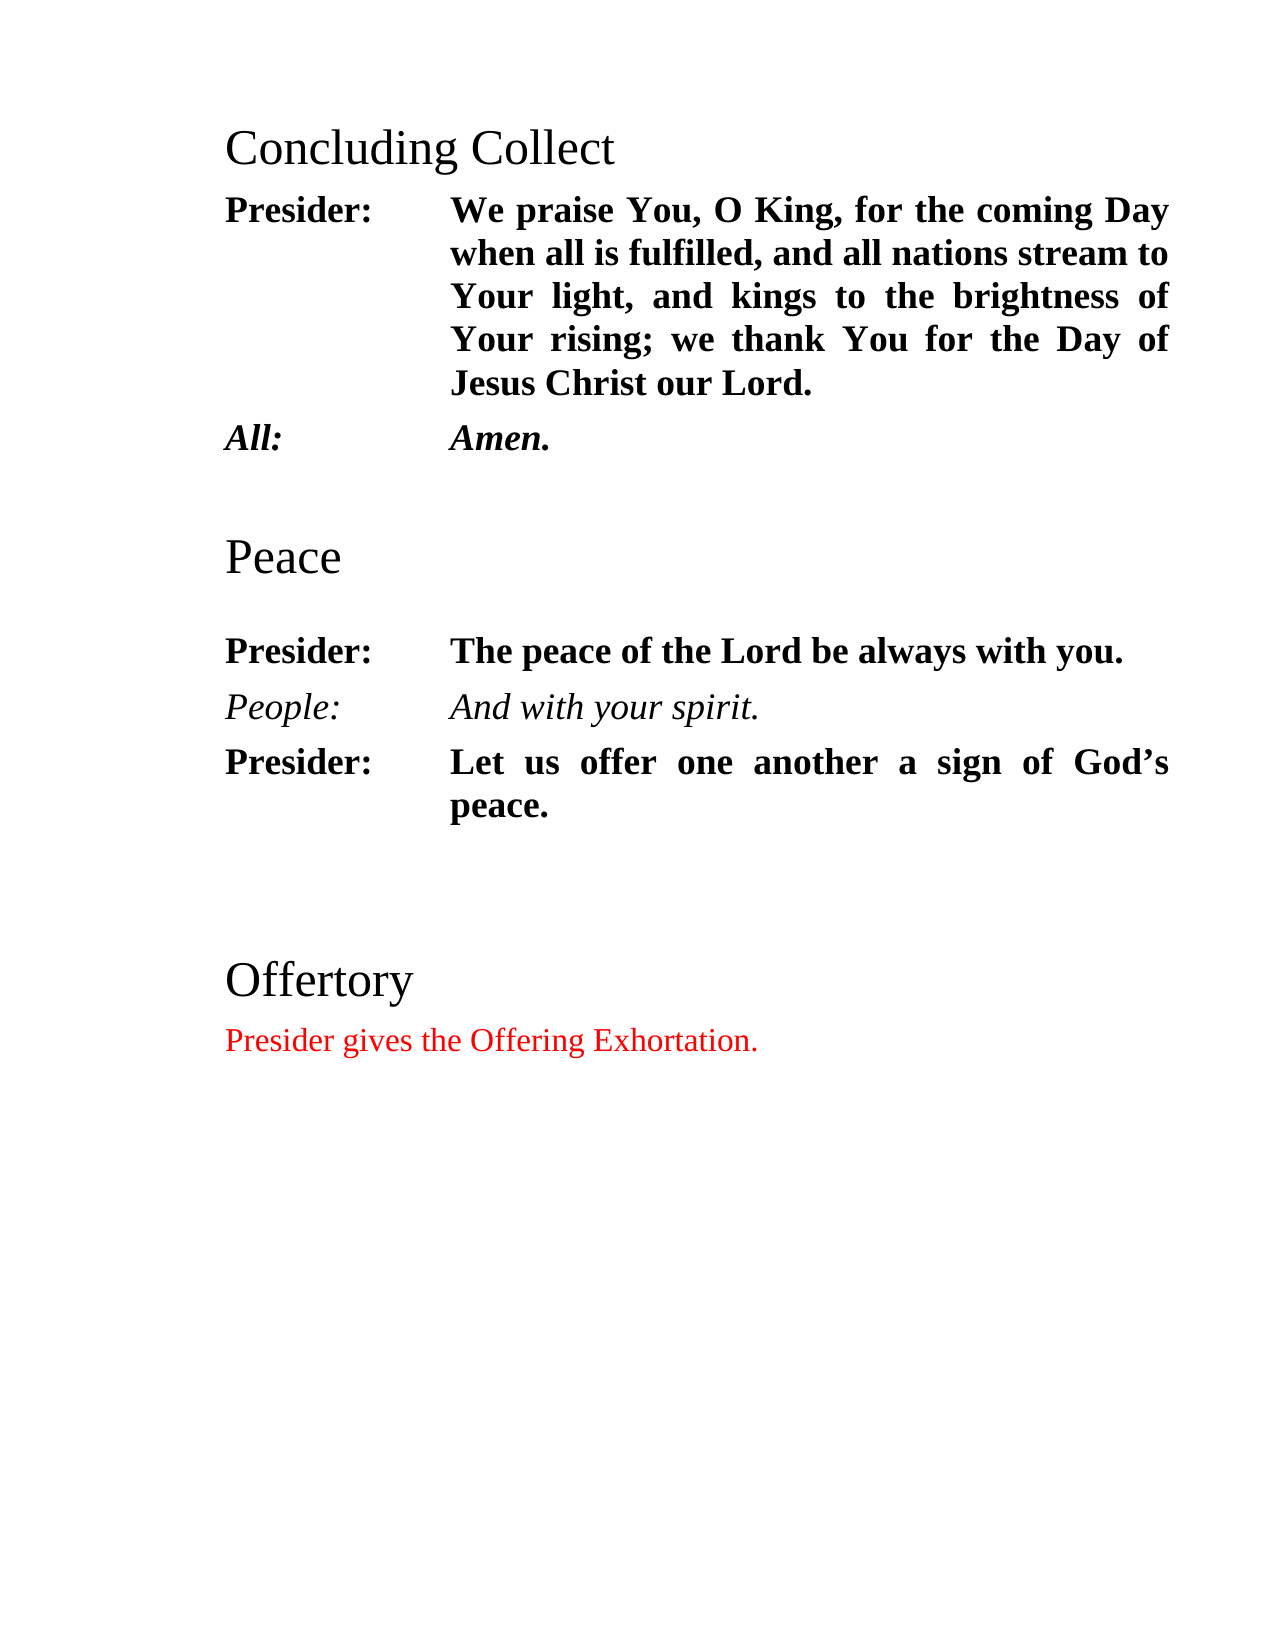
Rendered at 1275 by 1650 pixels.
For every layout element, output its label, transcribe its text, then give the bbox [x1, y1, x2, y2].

text Presider: The peace of the Lord be always with you. [225, 628, 1170, 672]
text Peace [225, 527, 1170, 584]
text All: Amen. [225, 416, 1170, 459]
text Presider: Let us offer one another a sign of God’s peace. [225, 740, 1170, 826]
text Offertory [225, 950, 1170, 1007]
text People: And with your spirit. [225, 684, 1170, 727]
text Presider: We praise You, O King, for the coming Day when all is fulfilled, and all nations stream to Your light, and kings to the brightness of Your rising; we thank You for the Day of Jesus Christ our Lord. [225, 187, 1170, 403]
text Presider gives the Offering Exhortation. [225, 1020, 1170, 1058]
text Concluding Collect [225, 117, 1170, 175]
